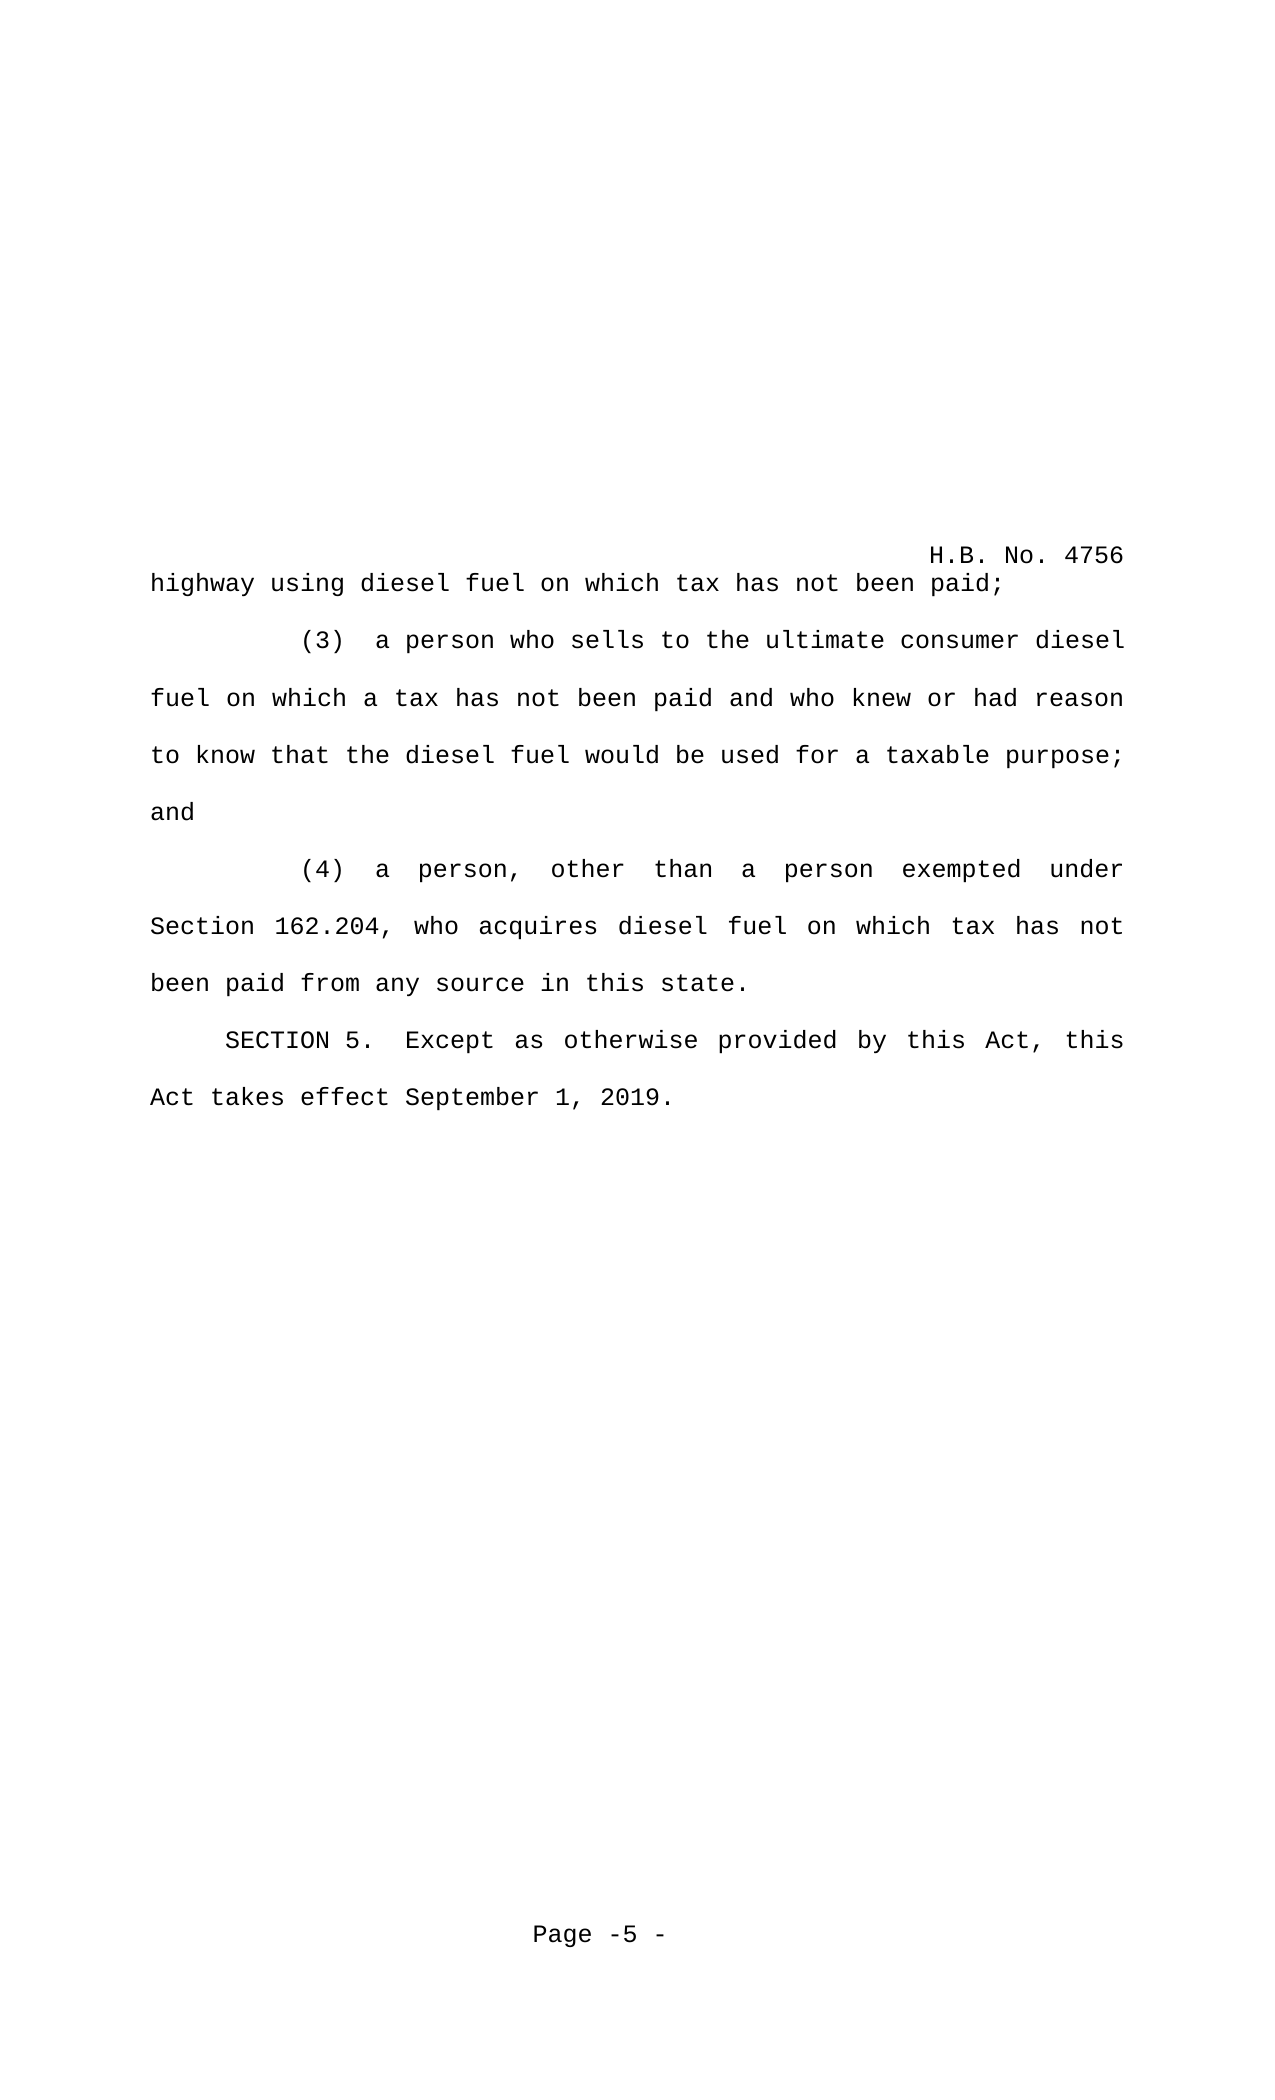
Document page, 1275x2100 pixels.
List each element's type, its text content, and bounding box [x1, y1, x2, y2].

text (4) a person, other than a person exempted under Section 162.204, who acquires diesel fuel on which tax has not been paid from any source in this state. [150, 856, 1125, 999]
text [150, 571, 1125, 599]
text (3) a person who sells to the ultimate consumer diesel fuel on which a tax has not been paid and who knew or had reason to know that the diesel fuel would be used for a taxable purpose; and [150, 628, 1125, 828]
text SECTION 5. Except as otherwise provided by this Act, this Act takes effect September 1, 2019. [150, 1027, 1125, 1113]
